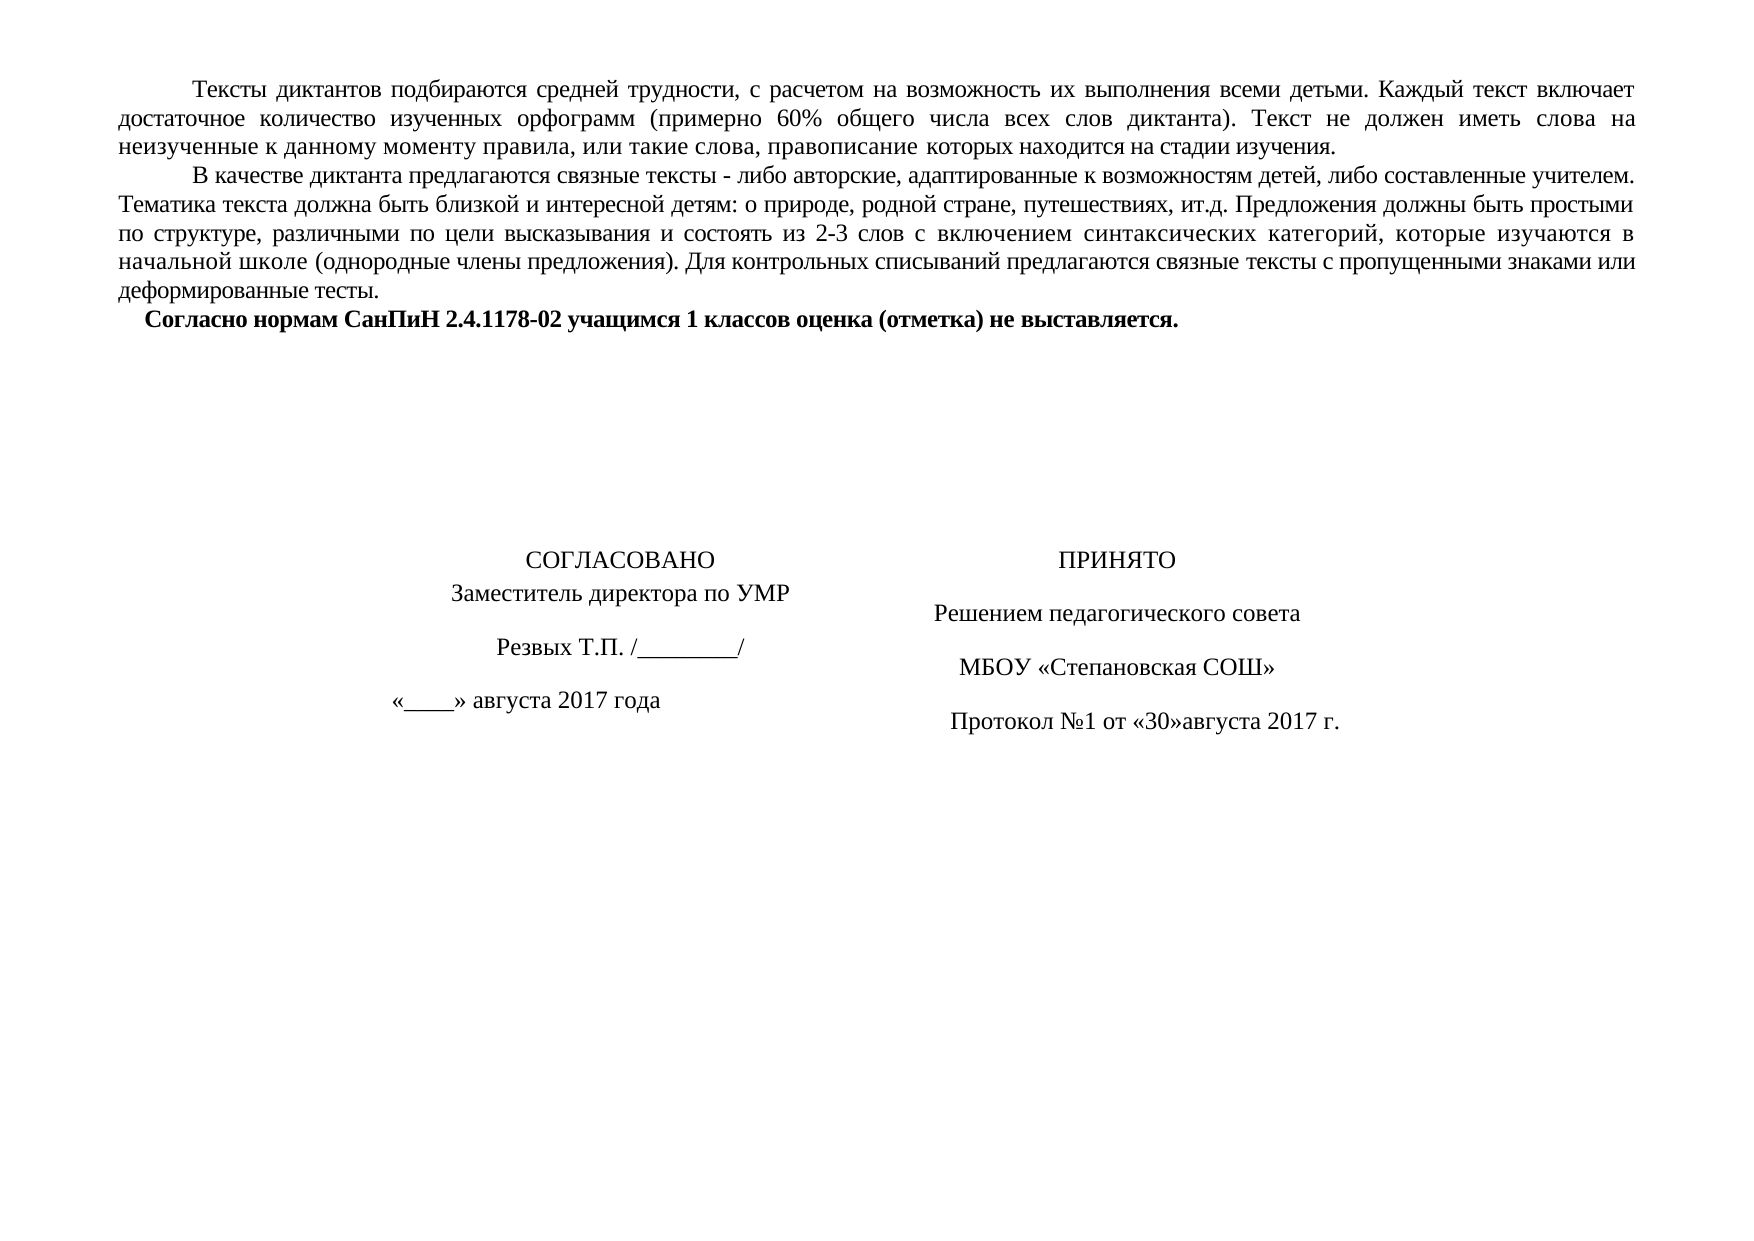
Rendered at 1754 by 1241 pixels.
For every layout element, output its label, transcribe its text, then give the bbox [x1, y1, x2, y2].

text В качестве диктанта предлагаются связные тексты - либо авторские, адаптированные к возможностям детей, либо составленные учителем. Тематика текста должна быть близкой и интересной детям: о природе, родной стране, путешествиях, ит.д. Предложения должны быть простыми по структуре, различными по цели высказывания и состоять из 2-3 слов с включением синтаксических категорий, которые изучаются в начальной школе (однородные члены предложения). Для контрольных списываний предлагаются связные тексты с пропущенными знаками или деформированные тесты. [118, 160, 1636, 304]
table_header ПРИНЯТО Решением педагогического совета МБОУ «Степановская СОШ» Протокол №1 от «30»августа 2017 г. [860, 545, 1374, 814]
table_header СОГЛАСОВАНО Заместитель директора по УМР Резвых Т.П. /________/ «____» августа 2017 года [380, 545, 860, 814]
text Тексты диктантов подбираются средней трудности, с расчетом на возможность их выполнения всеми детьми. Каждый текст включает достаточное количество изученных орфограмм (примерно 60% общего числа всех слов диктанта). Текст не должен иметь слова на неизученные к данному моменту правила, или такие слова, правописание которых находится на стадии изучения. [118, 74, 1636, 160]
text Согласно нормам СанПиН 2.4.1178-02 учащимся 1 классов оценка (отметка) не выставляется. [118, 304, 1636, 333]
